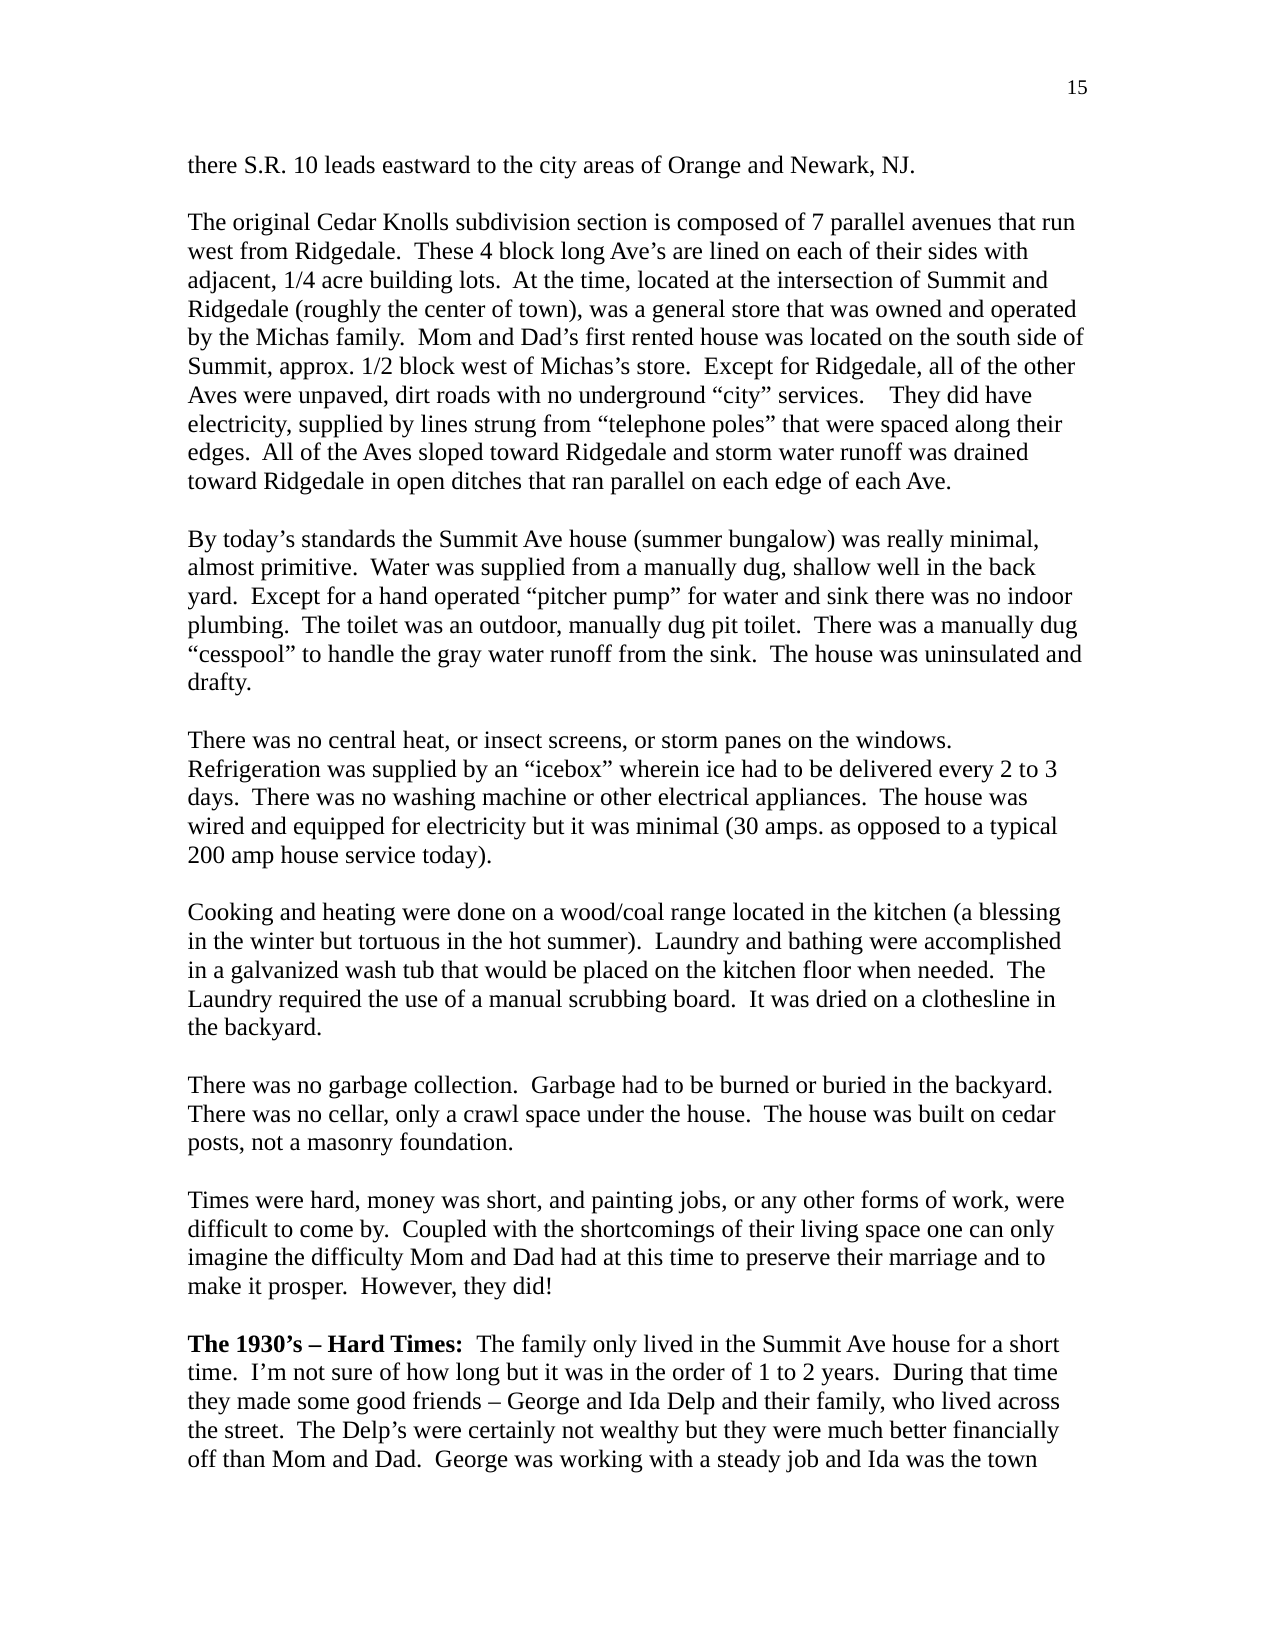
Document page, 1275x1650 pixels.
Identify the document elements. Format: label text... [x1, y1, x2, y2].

text imagine the difficulty Mom and Dad had at this time to preserve their marriage and to [187, 1242, 1087, 1271]
text the backyard. [187, 1012, 1087, 1041]
text Times were hard, money was short, and painting jobs, or any other forms of work, were [187, 1185, 1087, 1214]
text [187, 1329, 1087, 1472]
text posts, not a masonry foundation. [187, 1127, 1087, 1156]
text There was no garbage collection. Garbage had to be burned or buried in the backyard. [187, 1070, 1087, 1099]
text Laundry required the use of a manual scrubbing board. It was dried on a clothesline in [187, 984, 1087, 1012]
text There was no cellar, only a crawl space under the house. The house was built on cedar [187, 1099, 1087, 1127]
text Cooking and heating were done on a wood/coal range located in the kitchen (a blessing [187, 897, 1087, 926]
text There was no central heat, or insect screens, or storm panes on the windows. Refrigeration was supplied by an “icebox” wherein ice had to be delivered every 2 to 3 days. There was no washing machine or other electrical appliances. The house was wired and equipped for electricity but it was minimal (30 amps. as opposed to a typical 200 amp house service today). [187, 725, 1087, 869]
text The original Cedar Knolls subdivision section is composed of 7 parallel avenues that run west from Ridgedale. These 4 block long Ave’s are lined on each of their sides with adjacent, 1/4 acre building lots. At the time, located at the intersection of Summit and Ridgedale (roughly the center of town), was a general store that was owned and operated by the Michas family. Mom and Dad’s first rented house was located on the south side of Summit, approx. 1/2 block west of Michas’s store. Except for Ridgedale, all of the other Aves were unpaved, dirt roads with no underground “city” services. They did have electricity, supplied by lines strung from “telephone poles” that were spaced along their edges. All of the Aves sloped toward Ridgedale and storm water runoff was drained toward Ridgedale in open ditches that ran parallel on each edge of each Ave. [187, 207, 1087, 495]
text make it prosper. However, they did! [187, 1271, 1087, 1300]
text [187, 150, 1087, 179]
text in the winter but tortuous in the hot summer). Laundry and bathing were accomplished [187, 926, 1087, 955]
text difficult to come by. Coupled with the shortcomings of their living space one can only [187, 1214, 1087, 1242]
text in a galvanized wash tub that would be placed on the kitchen floor when needed. The [187, 955, 1087, 984]
text By today’s standards the Summit Ave house (summer bungalow) was really minimal, almost primitive. Water was supplied from a manually dug, shallow well in the back yard. Except for a hand operated “pitcher pump” for water and sink there was no indoor plumbing. The toilet was an outdoor, manually dug pit toilet. There was a manually dug “cesspool” to handle the gray water runoff from the sink. The house was uninsulated and drafty. [187, 524, 1087, 696]
